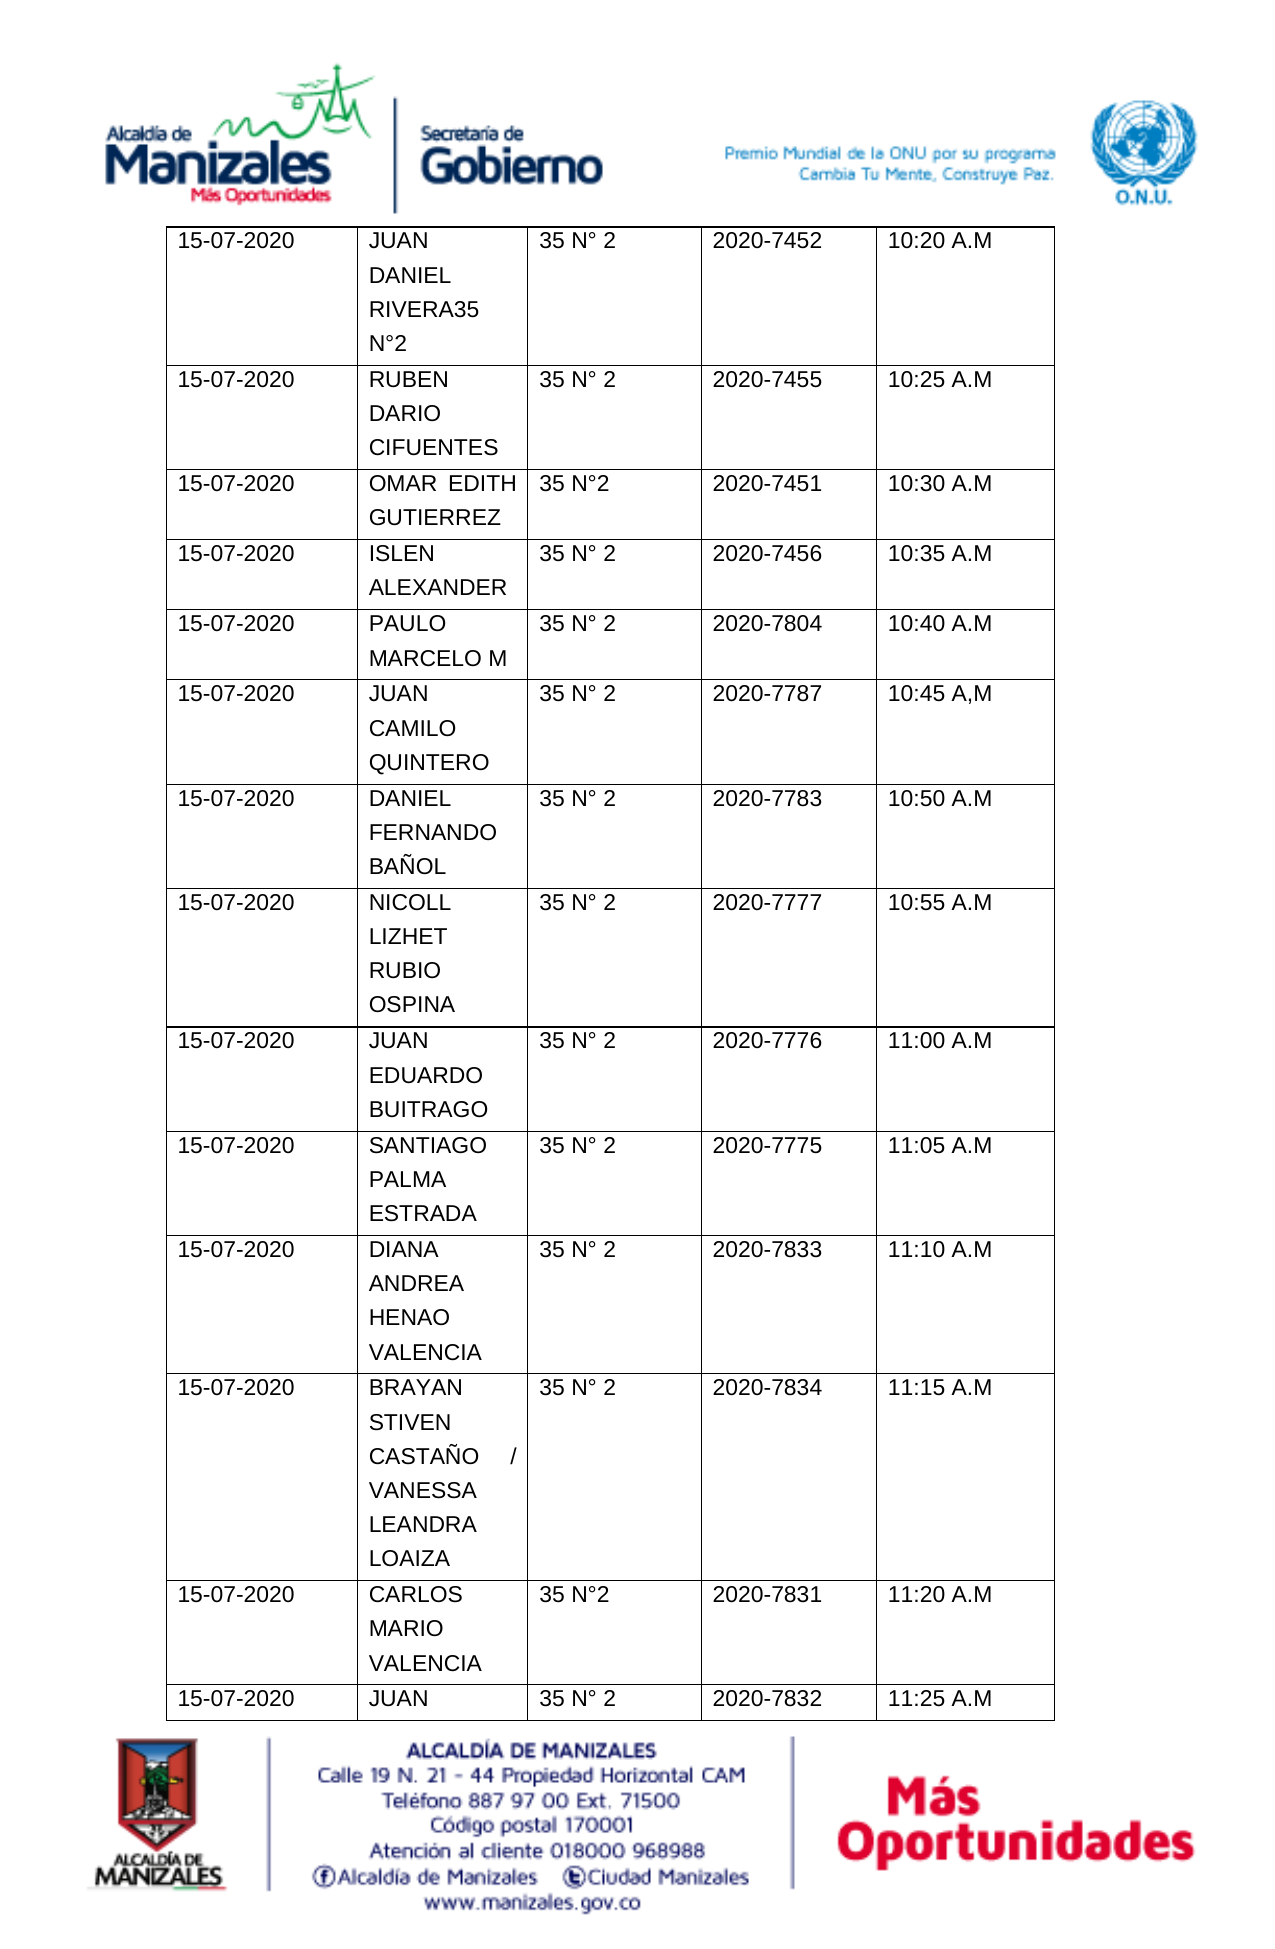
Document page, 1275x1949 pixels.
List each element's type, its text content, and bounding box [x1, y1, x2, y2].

table_cell 10:25 A.M [877, 366, 1054, 469]
table_cell 35 N° 2 [528, 1132, 701, 1235]
table_cell 10:40 A.M [877, 610, 1054, 679]
table_cell 2020-7833 [702, 1236, 876, 1373]
table_cell 10:55 A.M [877, 889, 1054, 1026]
table_cell 35 N° 2 [528, 228, 701, 365]
table_cell 35 N° 2 [528, 1685, 701, 1720]
table_cell 10:35 A.M [877, 540, 1054, 609]
table_cell 2020-7834 [702, 1374, 876, 1580]
table_cell 2020-7452 [702, 228, 876, 365]
table_cell DIANA ANDREA HENAO VALENCIA [358, 1236, 527, 1373]
table_cell 2020-7775 [702, 1132, 876, 1235]
table_cell 35 N°2 [528, 1581, 701, 1684]
table_cell CARLOS MARIO VALENCIA [358, 1581, 527, 1684]
table_cell 11:00 A.M [877, 1028, 1054, 1131]
table_cell 35 N° 2 [528, 680, 701, 784]
table_cell 11:20 A.M [877, 1581, 1054, 1684]
table_cell 15-07-2020 [167, 1236, 357, 1373]
table_cell 11:15 A.M [877, 1374, 1054, 1580]
table_cell 35 N° 2 [528, 785, 701, 888]
table_cell SANTIAGO PALMA ESTRADA [358, 1132, 527, 1235]
table_cell 15-07-2020 [167, 366, 357, 469]
table_cell 15-07-2020 [167, 889, 357, 1026]
table_cell 35 N° 2 [528, 1028, 701, 1131]
table_cell 2020-7783 [702, 785, 876, 888]
table_cell 35 N° 2 [528, 1374, 701, 1580]
table_cell 15-07-2020 [167, 1374, 357, 1580]
table_cell 15-07-2020 [167, 1685, 357, 1720]
table_cell 11:05 A.M [877, 1132, 1054, 1235]
table_cell 35 N° 2 [528, 366, 701, 469]
table_cell PAULO MARCELO M [358, 610, 527, 679]
table_cell BRAYAN STIVEN CASTAÑO / VANESSA LEANDRA LOAIZA [358, 1374, 527, 1580]
table_cell 15-07-2020 [167, 228, 357, 365]
table_cell 15-07-2020 [167, 1132, 357, 1235]
table_cell 35 N° 2 [528, 1236, 701, 1373]
table_cell 15-07-2020 [167, 785, 357, 888]
table_cell 35 N° 2 [528, 889, 701, 1026]
table_cell RUBEN DARIO CIFUENTES [358, 366, 527, 469]
table_cell 11:25 A.M [877, 1685, 1054, 1720]
table_cell 10:50 A.M [877, 785, 1054, 888]
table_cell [358, 1685, 527, 1720]
table_cell JUAN EDUARDO BUITRAGO [358, 1028, 527, 1131]
table_cell 35 N° 2 [528, 540, 701, 609]
table_cell 2020-7832 [702, 1685, 876, 1720]
table_cell 35 N°2 [528, 470, 701, 539]
table_cell 2020-7777 [702, 889, 876, 1026]
table_cell 10:30 A.M [877, 470, 1054, 539]
table_cell 35 N° 2 [528, 610, 701, 679]
table_cell 15-07-2020 [167, 1028, 357, 1131]
table_cell 2020-7455 [702, 366, 876, 469]
table_cell DANIEL FERNANDO BAÑOL [358, 785, 527, 888]
table_cell 15-07-2020 [167, 470, 357, 539]
table_cell 2020-7787 [702, 680, 876, 784]
table_cell JUAN CAMILO QUINTERO [358, 680, 527, 784]
table_cell 11:10 A.M [877, 1236, 1054, 1373]
table_cell ISLEN ALEXANDER [358, 540, 527, 609]
table_cell 10:20 A.M [877, 228, 1054, 365]
table_cell 2020-7804 [702, 610, 876, 679]
table_cell OMAR EDITH GUTIERREZ [358, 470, 527, 539]
table_cell 15-07-2020 [167, 680, 357, 784]
table_cell 15-07-2020 [167, 610, 357, 679]
table_cell JUAN DANIEL RIVERA35 N°2 [358, 228, 527, 365]
picture [2, 2, 1275, 1949]
table_cell 15-07-2020 [167, 1581, 357, 1684]
table_cell 15-07-2020 [167, 540, 357, 609]
table_cell 2020-7831 [702, 1581, 876, 1684]
table_cell 2020-7456 [702, 540, 876, 609]
table_cell 2020-7451 [702, 470, 876, 539]
table_cell NICOLL LIZHET RUBIO OSPINA [358, 889, 527, 1026]
table_cell 2020-7776 [702, 1028, 876, 1131]
table_cell 10:45 A,M [877, 680, 1054, 784]
